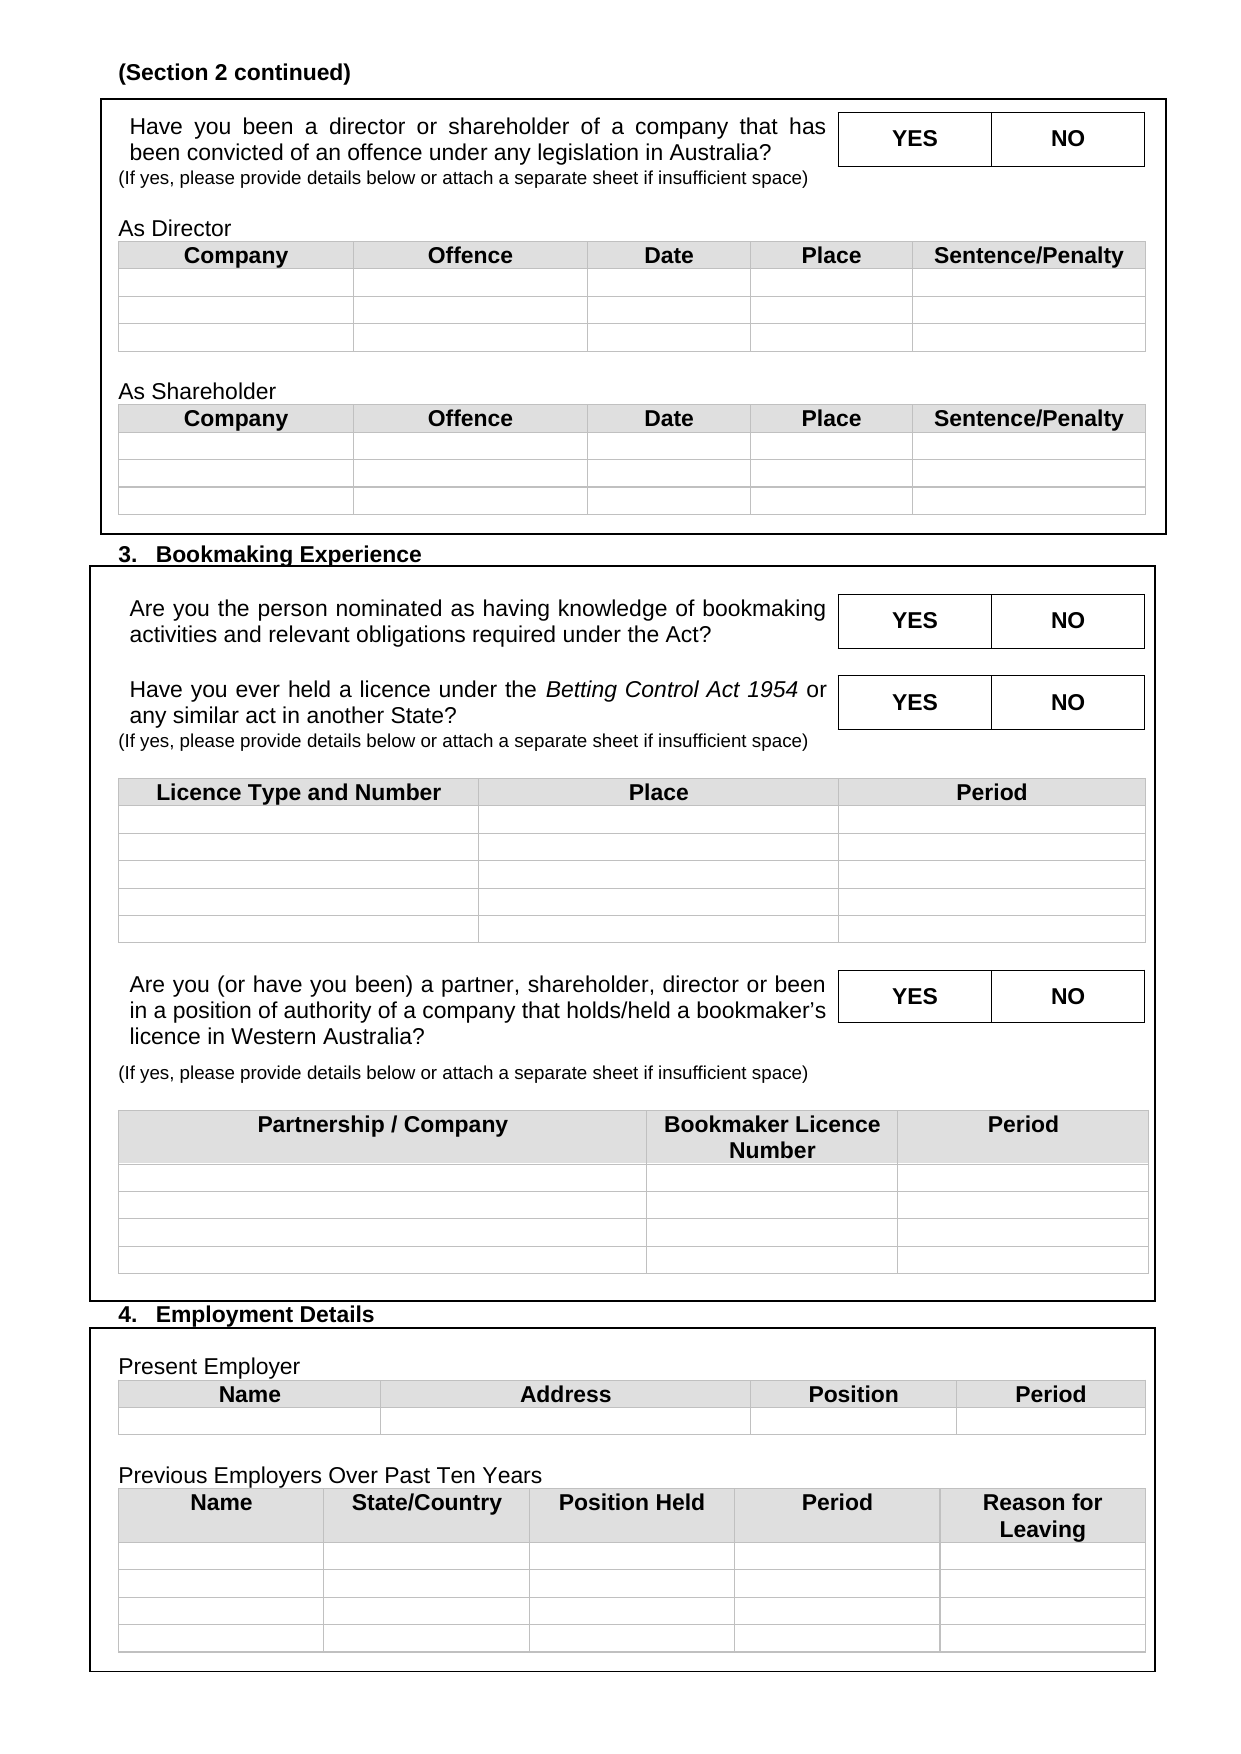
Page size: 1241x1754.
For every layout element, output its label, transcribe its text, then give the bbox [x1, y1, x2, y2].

table_header Offence [354, 242, 587, 268]
table_cell [751, 269, 912, 296]
table_cell [530, 1570, 734, 1597]
text (If yes, please provide details below or attach a separate sheet if insufficient space) [118, 167, 1122, 188]
table_cell [119, 297, 353, 323]
table_cell [588, 324, 750, 351]
table_header Offence [354, 405, 587, 432]
table_header Position Held [530, 1489, 734, 1542]
table_cell [839, 861, 1145, 887]
table_cell [119, 460, 353, 486]
table_cell [941, 1543, 1145, 1569]
table_cell [119, 488, 353, 514]
table_cell [735, 1570, 939, 1597]
table_header YES [839, 676, 991, 729]
table_cell [839, 916, 1145, 942]
table_cell [354, 433, 587, 459]
table_cell [839, 806, 1145, 833]
table_cell [119, 834, 478, 860]
table_cell [588, 433, 750, 459]
list Employment Details [118, 1301, 1122, 1327]
table_header Position [751, 1381, 956, 1407]
table_header Have you ever held a licence under the Betting Control Act 1954 or any similar act in another State? [118, 675, 838, 729]
table_cell [324, 1598, 529, 1624]
table_cell [119, 806, 478, 833]
table_header Company [119, 405, 353, 432]
table_cell [991, 1023, 1145, 1062]
table_header Place [479, 779, 838, 805]
table_cell [119, 1543, 323, 1569]
table_cell [647, 1247, 897, 1273]
table_cell [119, 433, 353, 459]
table_header NO [992, 676, 1144, 729]
table_cell [898, 1247, 1148, 1273]
table_header Reason for Leaving [941, 1489, 1145, 1542]
table_header Bookmaker Licence Number [647, 1111, 897, 1163]
table_cell [751, 433, 912, 459]
table_cell [898, 1165, 1148, 1191]
table_cell [119, 916, 478, 942]
table_cell [751, 1408, 956, 1434]
text As Shareholder [118, 378, 1122, 404]
table_cell [941, 1598, 1145, 1624]
text Previous Employers Over Past Ten Years [118, 1462, 1122, 1488]
table_header Licence Type and Number [119, 779, 478, 805]
table_header YES [839, 971, 991, 1022]
table_cell [381, 1408, 750, 1434]
table_cell [913, 488, 1145, 514]
table_header Are you the person nominated as having knowledge of bookmaking activities and relevant obligations required under the Act? [118, 594, 838, 648]
table_header NO [992, 595, 1144, 648]
table_cell [354, 324, 587, 351]
table_cell [839, 834, 1145, 860]
table_cell [530, 1598, 734, 1624]
table_cell [324, 1570, 529, 1597]
table_cell [913, 433, 1145, 459]
text Present Employer [118, 1353, 1122, 1379]
table_cell [119, 1219, 646, 1246]
table_header Company [119, 242, 353, 268]
table_header Date [588, 405, 750, 432]
table_cell [530, 1625, 734, 1651]
table_cell [119, 1570, 323, 1597]
table_cell [119, 1598, 323, 1624]
table_cell [119, 269, 353, 296]
table_cell [838, 1023, 991, 1062]
table_cell [354, 269, 587, 296]
table_cell [941, 1570, 1145, 1597]
table_cell [735, 1543, 939, 1569]
table_cell [588, 488, 750, 514]
table_cell [647, 1192, 897, 1218]
table_cell [735, 1625, 939, 1651]
text (Section 2 continued) [118, 59, 1122, 86]
table_cell [119, 324, 353, 351]
table_header Period [898, 1111, 1148, 1163]
table_cell [324, 1543, 529, 1569]
table_cell [479, 806, 838, 833]
text (If yes, please provide details below or attach a separate sheet if insufficient space) [118, 730, 1122, 751]
table_header NO [992, 113, 1144, 166]
table_header Name [119, 1381, 380, 1407]
table_header Place [751, 242, 912, 268]
table_cell [479, 834, 838, 860]
table_cell [941, 1625, 1145, 1651]
table_header Sentence/Penalty [913, 242, 1145, 268]
table_cell [354, 460, 587, 486]
table_header Period [735, 1489, 939, 1542]
table_cell [913, 324, 1145, 351]
table_cell [898, 1192, 1148, 1218]
table_cell [751, 460, 912, 486]
text (If yes, please provide details below or attach a separate sheet if insufficient space) [118, 1062, 1122, 1083]
text As Director [118, 214, 1122, 241]
table_cell [588, 460, 750, 486]
table_header Sentence/Penalty [913, 405, 1145, 432]
table_header NO [992, 971, 1144, 1022]
table_cell [913, 460, 1145, 486]
table_cell [119, 1247, 646, 1273]
table_header Address [381, 1381, 750, 1407]
table_cell [479, 916, 838, 942]
table_cell [588, 297, 750, 323]
table_header YES [839, 595, 991, 648]
table_cell [735, 1598, 939, 1624]
table_cell [957, 1408, 1145, 1434]
table_cell [479, 861, 838, 887]
table_cell [751, 488, 912, 514]
table_cell [119, 1192, 646, 1218]
table_cell [588, 269, 750, 296]
table_header Name [119, 1489, 323, 1542]
table_header Place [751, 405, 912, 432]
table_header State/Country [324, 1489, 529, 1542]
table_header Date [588, 242, 750, 268]
table_header Period [839, 779, 1145, 805]
table_header Period [957, 1381, 1145, 1407]
table_cell [119, 1165, 646, 1191]
table_cell [913, 269, 1145, 296]
table_header Partnership / Company [119, 1111, 646, 1163]
table_cell [354, 488, 587, 514]
table_cell [324, 1625, 529, 1651]
table_cell [119, 1625, 323, 1651]
table_cell [751, 297, 912, 323]
table_cell [119, 861, 478, 887]
table_cell [647, 1219, 897, 1246]
table_cell [898, 1219, 1148, 1246]
table_cell [119, 1408, 380, 1434]
table_cell [479, 889, 838, 915]
table_cell [119, 889, 478, 915]
table_header YES [839, 113, 991, 166]
table_cell [354, 297, 587, 323]
table_cell [913, 297, 1145, 323]
table_header Have you been a director or shareholder of a company that has been convicted of an offence under any legislation in ? [118, 112, 838, 166]
table_cell [530, 1543, 734, 1569]
table_cell [839, 889, 1145, 915]
table_cell [647, 1165, 897, 1191]
table_cell [751, 324, 912, 351]
list Bookmaking Experience [118, 541, 1122, 568]
table_header Are you (or have you been) a partner, shareholder, director or been in a position of authority of a company that holds/held a bookmaker’s licence in ? [118, 970, 838, 1062]
